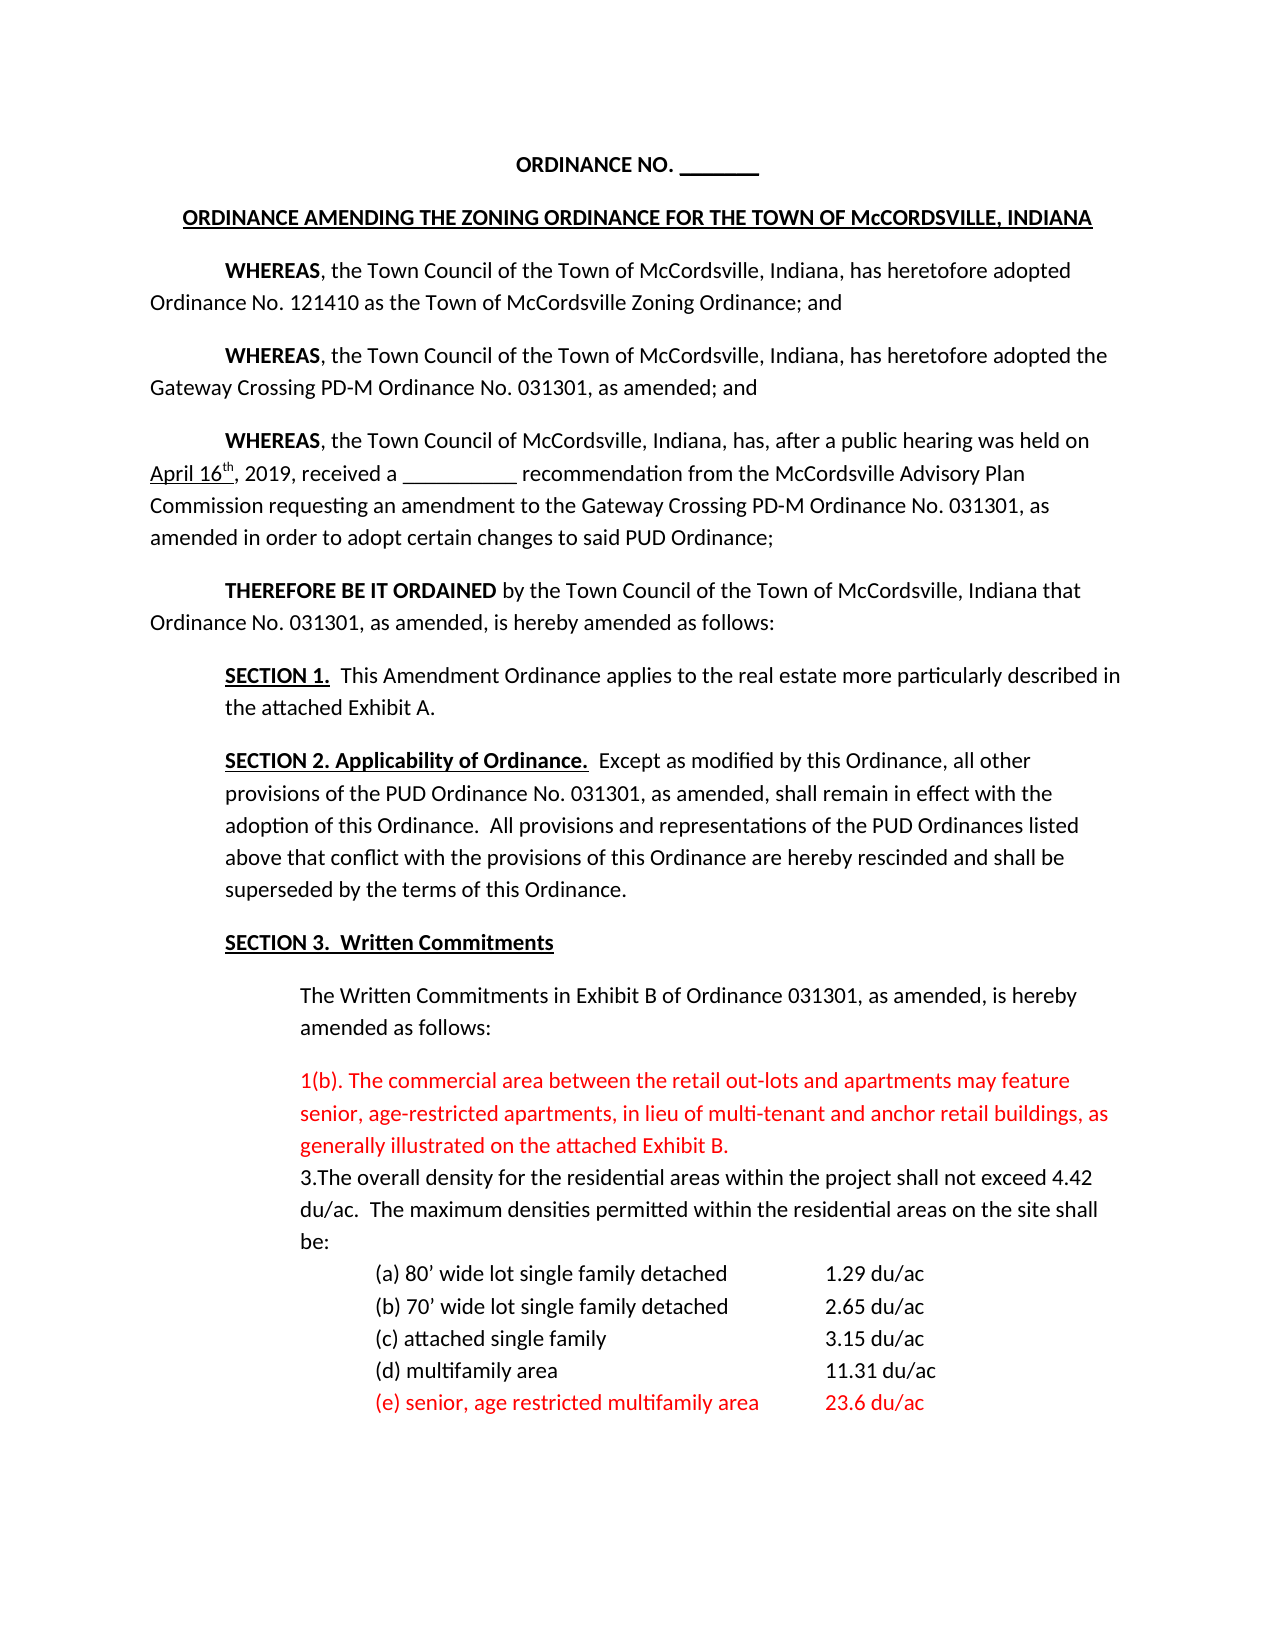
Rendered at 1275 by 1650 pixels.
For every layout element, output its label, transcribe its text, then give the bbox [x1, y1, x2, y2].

text The Written Commitments in Exhibit B of Ordinance 031301, as amended, is hereby amended as follows: [300, 981, 1125, 1041]
list (d) multifamily area 11.31 du/ac [225, 1356, 1125, 1384]
list (c) attached single family 3.15 du/ac [225, 1324, 1125, 1352]
text WHEREAS, the Town Council of McCordsville, Indiana, has, after a public hearing was held on April 16th, 2019, received a __________ recommendation from the McCordsville Advisory Plan Commission requesting an amendment to the Gateway Crossing PD-M Ordinance No. 031301, as amended in order to adopt certain changes to said PUD Ordinance; [150, 426, 1125, 551]
text THEREFORE BE IT ORDAINED by the Town Council of the Town of McCordsville, Indiana that Ordinance No. 031301, as amended, is hereby amended as follows: [150, 576, 1125, 636]
text WHEREAS, the Town Council of the Town of McCordsville, Indiana, has heretofore adopted Ordinance No. 121410 as the Town of McCordsville Zoning Ordinance; and [150, 256, 1125, 316]
text ORDINANCE AMENDING THE ZONING ORDINANCE FOR THE TOWN OF McCORDSVILLE, INDIANA [150, 203, 1125, 231]
text WHEREAS, the Town Council of the Town of McCordsville, Indiana, has heretofore adopted the Gateway Crossing PD-M Ordinance No. 031301, as amended; and [150, 341, 1125, 401]
list (b) 70’ wide lot single family detached 2.65 du/ac [225, 1292, 1125, 1320]
text SECTION 2. Applicability of Ordinance. Except as modified by this Ordinance, all other provisions of the PUD Ordinance No. 031301, as amended, shall remain in effect with the adoption of this Ordinance. All provisions and representations of the PUD Ordinances listed above that conflict with the provisions of this Ordinance are hereby rescinded and shall be superseded by the terms of this Ordinance. [225, 746, 1125, 903]
list 1(b). The commercial area between the retail out-lots and apartments may feature senior, age-restricted apartments, in lieu of multi-tenant and anchor retail buildings, as generally illustrated on the attached Exhibit B. [300, 1066, 1125, 1159]
text ORDINANCE NO. _______ [150, 150, 1125, 178]
list (e) senior, age restricted multifamily area 23.6 du/ac [225, 1388, 1125, 1416]
list (a) 80’ wide lot single family detached 1.29 du/ac [225, 1259, 1125, 1288]
text SECTION 1. This Amendment Ordinance applies to the real estate more particularly described in the attached Exhibit A. [225, 661, 1125, 721]
text SECTION 3. Written Commitments [225, 928, 1125, 956]
list 3.The overall density for the residential areas within the project shall not exceed 4.42 du/ac. The maximum densities permitted within the residential areas on the site shall be: [300, 1163, 1125, 1255]
